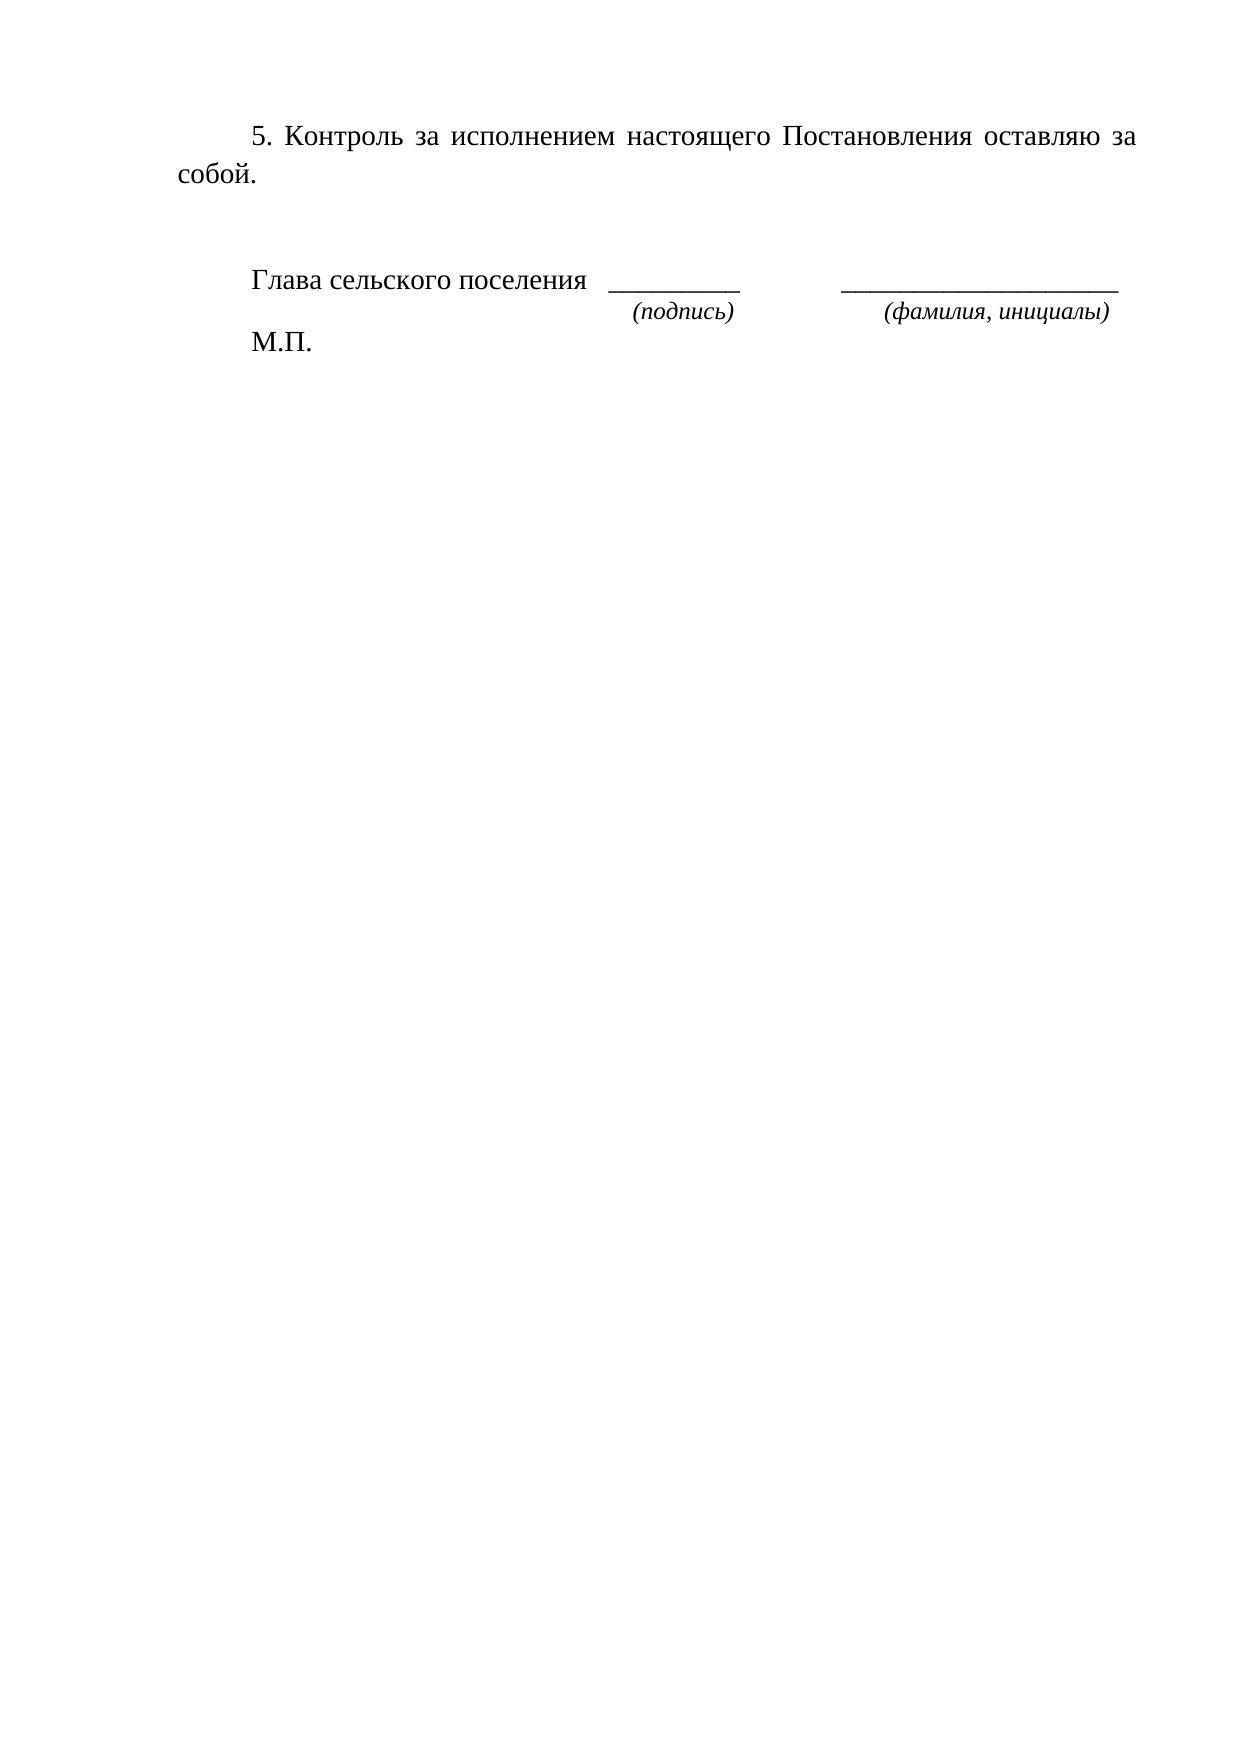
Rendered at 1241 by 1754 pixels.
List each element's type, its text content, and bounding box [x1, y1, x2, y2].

text Глава сельского поселения _________ ___________________ [177, 262, 1138, 296]
text М.П. [177, 324, 1138, 358]
text 5. Контроль за исполнением настоящего Постановления оставляю за собой. [177, 118, 1138, 190]
text (подпись) (фамилия, инициалы) [177, 296, 1138, 324]
